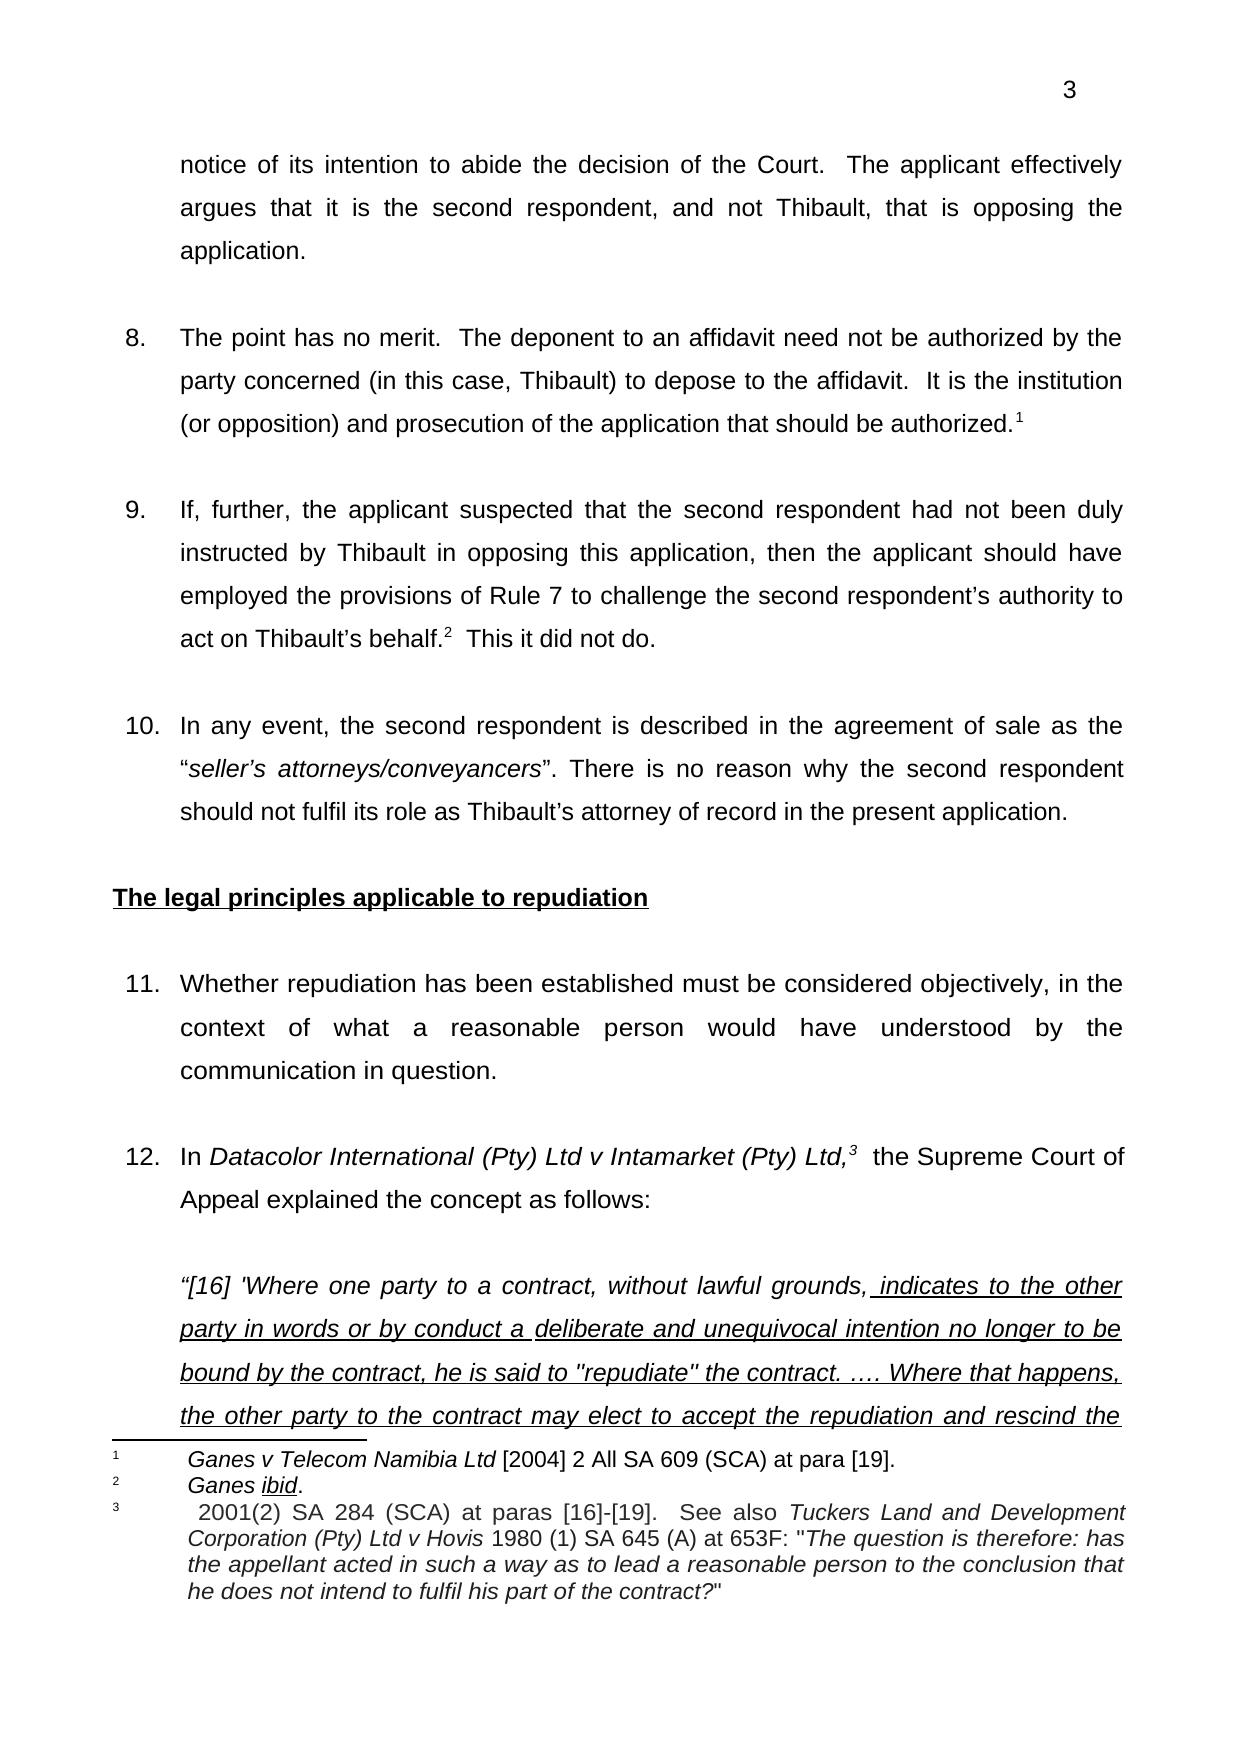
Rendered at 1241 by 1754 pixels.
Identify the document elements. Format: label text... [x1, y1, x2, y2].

text 11. Whether repudiation has been established must be considered objectively, in the context of what a reasonable person would have understood by the communication in question. [125, 969, 1124, 1084]
text 10. In any event, the second respondent is described in the agreement of sale as the “seller’s attorneys/conveyancers”. There is no reason why the second respondent should not fulfil its role as Thibault’s attorney of record in the present application. [125, 711, 1124, 826]
text 12. In Datacolor International (Pty) Ltd v Intamarket (Pty) Ltd, the Supreme Court of Appeal explained the concept as follows: [125, 1142, 1124, 1214]
text The legal principles applicable to repudiation [112, 883, 1124, 912]
text 8. The point has no merit. The deponent to an affidavit need not be authorized by the party concerned (in this case, Thibault) to depose to the affidavit. It is the institution (or opposition) and prosecution of the application that should be authorized. [125, 322, 1124, 437]
text 9. If, further, the applicant suspected that the second respondent had not been duly instructed by Thibault in opposing this application, then the applicant should have employed the provisions of Rule 7 to challenge the second respondent’s authority to act on Thibault’s behalf. This it did not do. [125, 495, 1124, 653]
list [180, 1271, 1124, 1429]
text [125, 150, 1124, 265]
